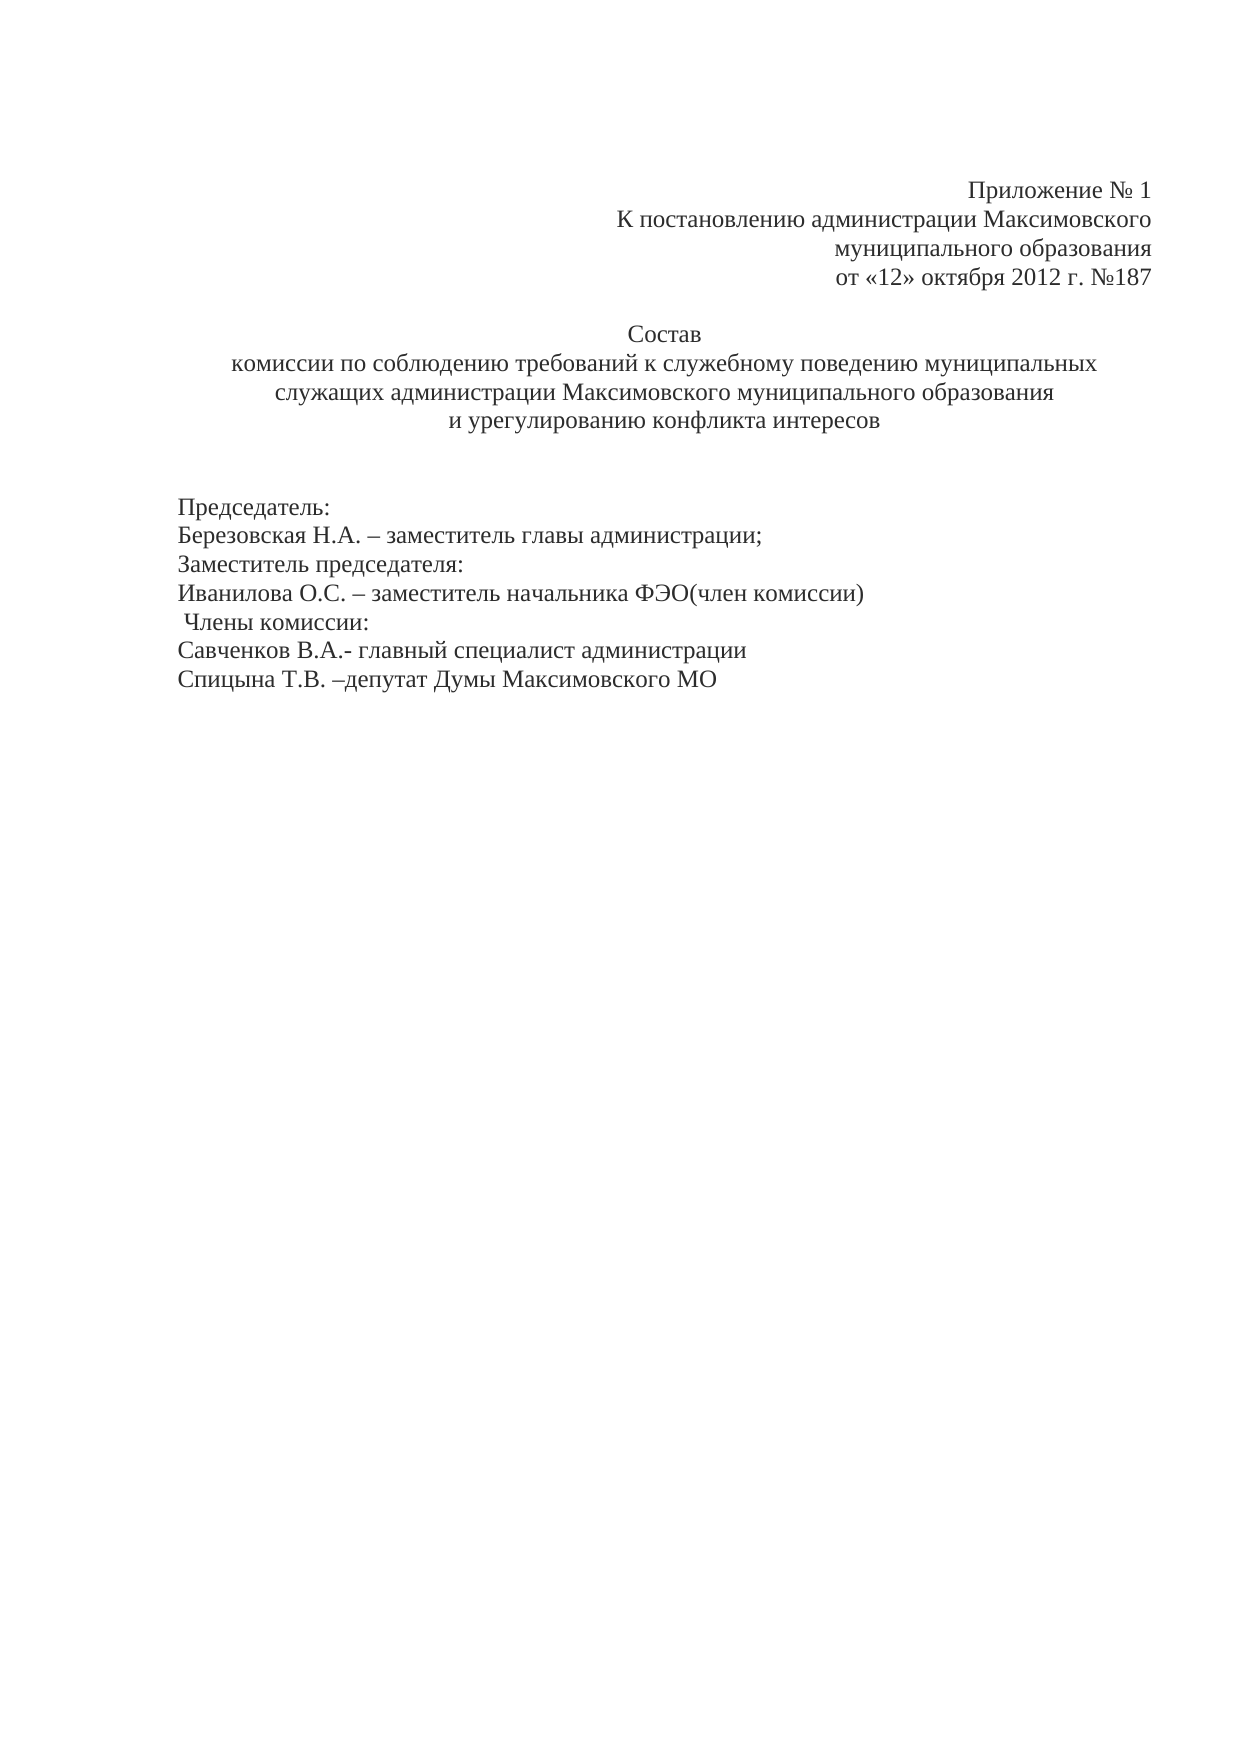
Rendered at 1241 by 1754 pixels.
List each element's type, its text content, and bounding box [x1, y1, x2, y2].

text Члены комиссии: [177, 607, 1152, 636]
text К постановлению администрации Максимовского [177, 204, 1152, 233]
text Приложение № 1 [177, 176, 1152, 204]
text Савченков В.А.- главный специалист администрации [177, 636, 1152, 664]
text Заместитель председателя: [177, 549, 1152, 578]
text Состав [177, 319, 1152, 348]
text Председатель: [177, 492, 1152, 521]
text Березовская Н.А. – заместитель главы администрации; [177, 521, 1152, 549]
text Иванилова О.С. – заместитель начальника ФЭО(член комиссии) [177, 578, 1152, 607]
text комиссии по соблюдению требований к служебному поведению муниципальных служащих администрации Максимовского муниципального образования [177, 348, 1152, 406]
text и урегулированию конфликта интересов [177, 406, 1152, 434]
text от «12» октября 2012 г. №187 [177, 262, 1152, 291]
text муниципального образования [177, 233, 1152, 262]
text Спицына Т.В. –депутат Думы Максимовского МО [177, 664, 1152, 693]
